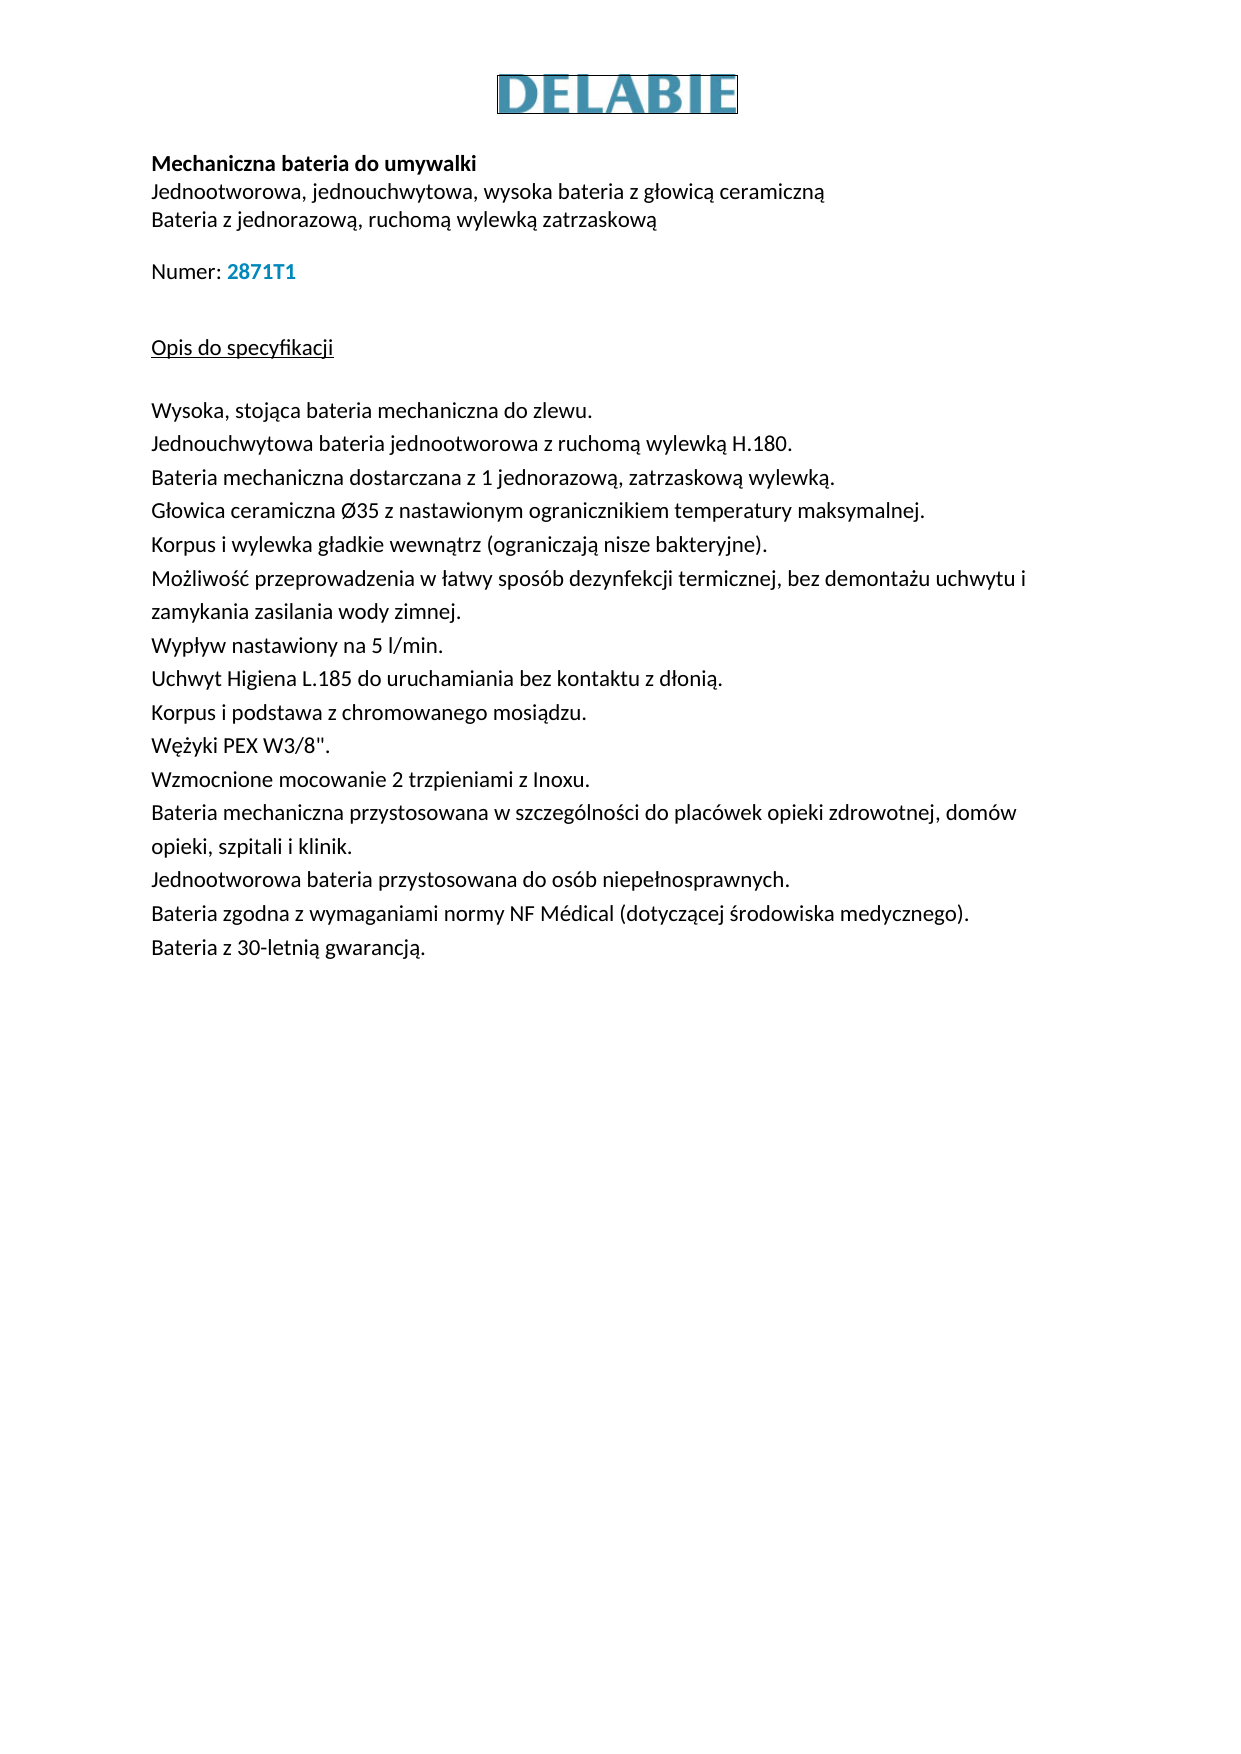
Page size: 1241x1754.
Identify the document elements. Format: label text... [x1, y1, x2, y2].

text Wypływ nastawiony na 5 l/min. [151, 631, 1084, 659]
text Wysoka, stojąca bateria mechaniczna do zlewu. [151, 396, 1084, 424]
picture [498, 76, 737, 113]
text Opis do specyfikacji [151, 333, 1084, 361]
text Numer: 2871T1 [151, 257, 1084, 285]
text Możliwość przeprowadzenia w łatwy sposób dezynfekcji termicznej, bez demontażu uchwytu i zamykania zasilania wody zimnej. [151, 564, 1084, 625]
text Mechaniczna bateria do umywalki [151, 149, 1084, 177]
text Wężyki PEX W3/8". [151, 731, 1084, 759]
text Głowica ceramiczna Ø35 z nastawionym ogranicznikiem temperatury maksymalnej. [151, 497, 1084, 525]
text Korpus i wylewka gładkie wewnątrz (ograniczają nisze bakteryjne). [151, 530, 1084, 558]
text Bateria zgodna z wymaganiami normy NF Médical (dotyczącej środowiska medycznego). [151, 899, 1084, 927]
text Jednootworowa, jednouchwytowa, wysoka bateria z głowicą ceramiczną [151, 177, 1084, 205]
text Bateria mechaniczna przystosowana w szczególności do placówek opieki zdrowotnej, domów opieki, szpitali i klinik. [151, 798, 1084, 860]
text Bateria mechaniczna dostarczana z 1 jednorazową, zatrzaskową wylewką. [151, 463, 1084, 491]
text Bateria z jednorazową, ruchomą wylewką zatrzaskową [151, 205, 1084, 233]
text Uchwyt Higiena L.185 do uruchamiania bez kontaktu z dłonią. [151, 664, 1084, 692]
text Jednouchwytowa bateria jednootworowa z ruchomą wylewką H.180. [151, 429, 1084, 458]
text Jednootworowa bateria przystosowana do osób niepełnosprawnych. [151, 866, 1084, 894]
text Bateria z 30-letnią gwarancją. [151, 933, 1084, 961]
text Korpus i podstawa z chromowanego mosiądzu. [151, 698, 1084, 726]
text Wzmocnione mocowanie 2 trzpieniami z Inoxu. [151, 765, 1084, 793]
